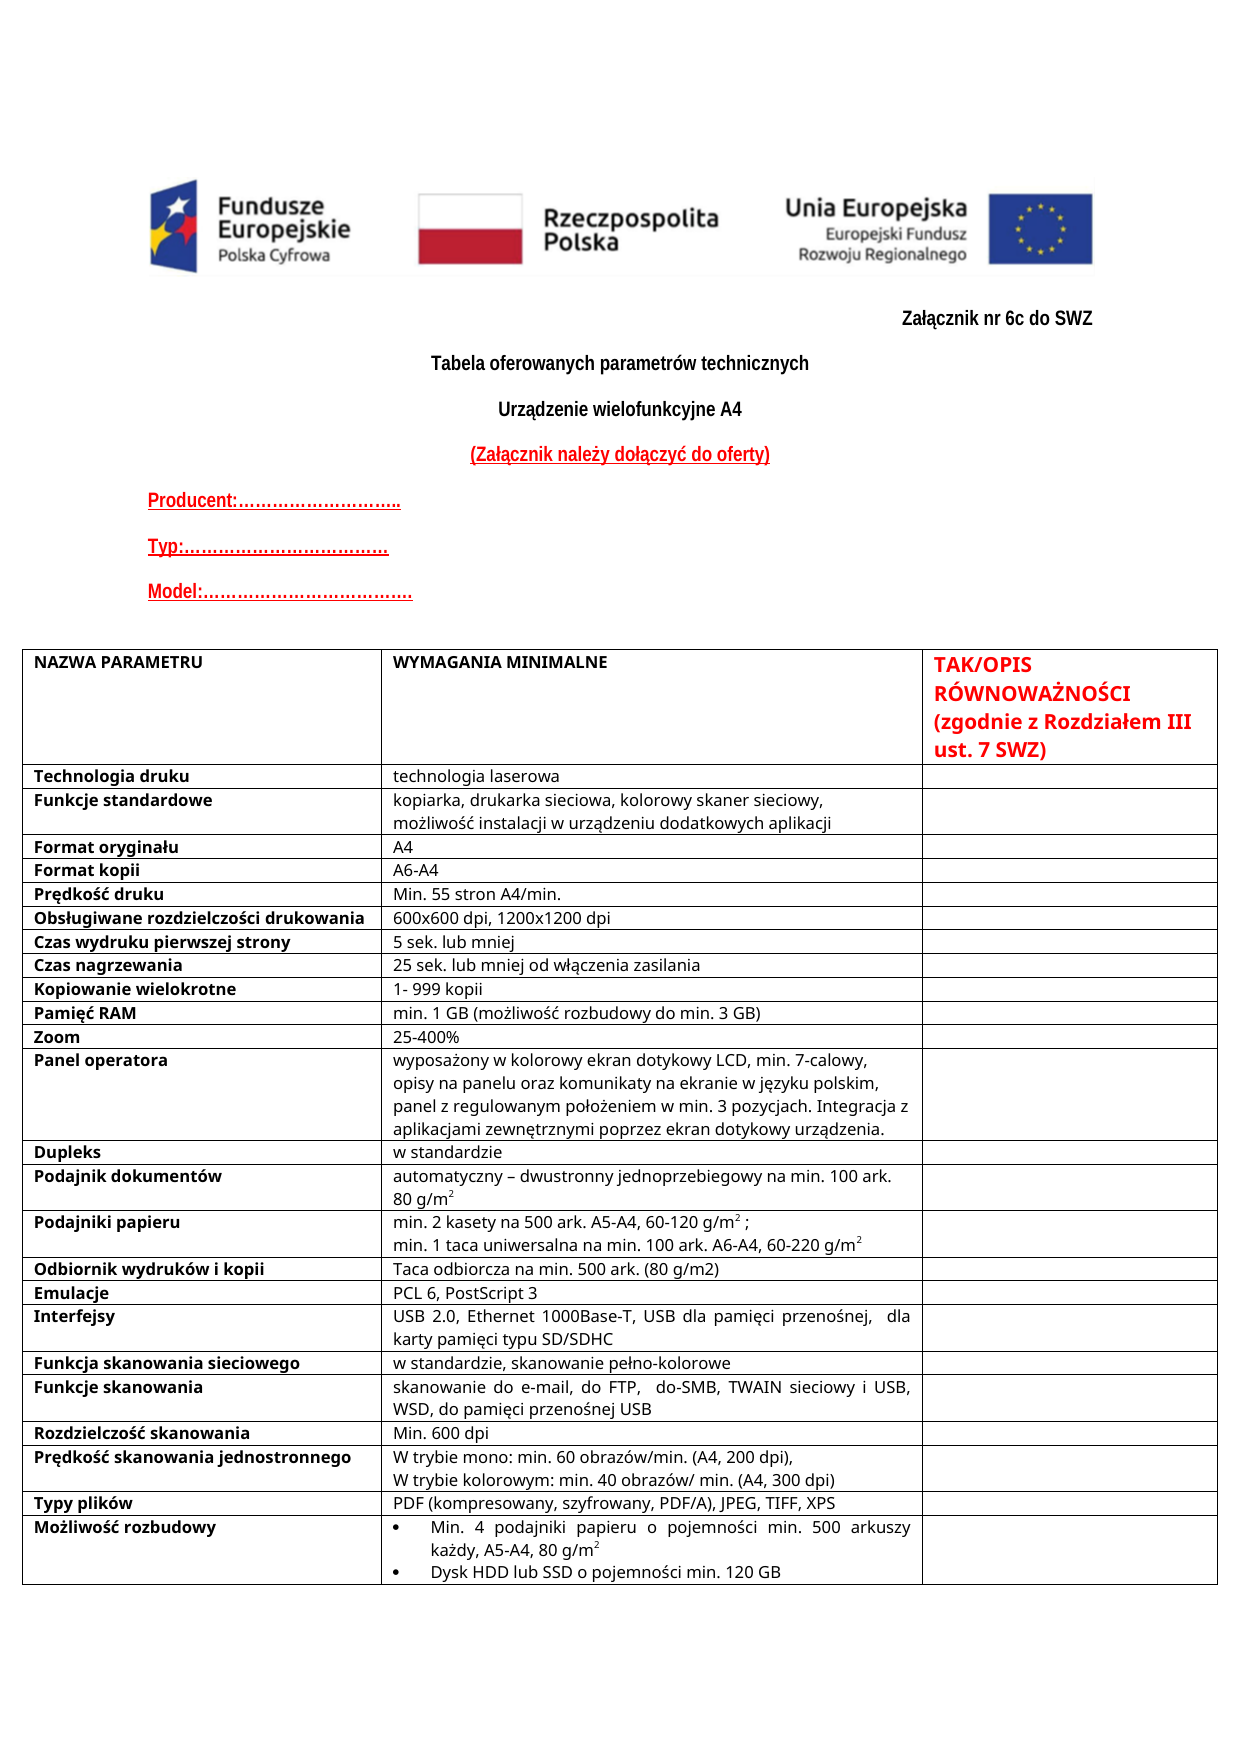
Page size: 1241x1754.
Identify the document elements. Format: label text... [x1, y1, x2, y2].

table_cell w standardzie [382, 1141, 922, 1164]
table_cell Panel operatora [23, 1049, 381, 1140]
table_cell [923, 789, 1217, 834]
table_cell [923, 1165, 1217, 1210]
table_header WYMAGANIA MINIMALNE [382, 650, 922, 764]
table_cell Format kopii [23, 859, 381, 882]
table_cell Podajnik dokumentów [23, 1165, 381, 1210]
table_cell min. 2 kasety na 500 ark. A5-A4, 60-120 g/m2 ; min. 1 taca uniwersalna na min. 100 ark. A6-A4, 60-220 g/m2 [382, 1211, 922, 1257]
table_cell PCL 6, PostScript 3 [382, 1281, 922, 1304]
table_cell [923, 1025, 1217, 1048]
table_cell Pamięć RAM [23, 1002, 381, 1024]
table_cell Rozdzielczość skanowania [23, 1422, 381, 1444]
table_cell [923, 1352, 1217, 1374]
table_cell [923, 1211, 1217, 1257]
table_cell technologia laserowa [382, 765, 922, 788]
table_cell Technologia druku [23, 765, 381, 788]
table_cell Funkcje skanowania [23, 1375, 381, 1421]
table_cell Podajniki papieru [23, 1211, 381, 1257]
table_cell [923, 978, 1217, 1001]
table_cell 5 sek. lub mniej [382, 930, 922, 953]
table_cell 600x600 dpi, 1200x1200 dpi [382, 907, 922, 929]
table_cell [923, 954, 1217, 977]
table_cell [923, 907, 1217, 929]
table_cell Interfejsy [23, 1305, 381, 1351]
table_header NAZWA PARAMETRU [23, 650, 381, 764]
table_cell min. 1 GB (możliwość rozbudowy do min. 3 GB) [382, 1002, 922, 1024]
table_cell skanowanie do e-mail, do FTP, do-SMB, TWAIN sieciowy i USB, WSD, do pamięci przenośnej USB [382, 1375, 922, 1421]
table_cell 25 sek. lub mniej od włączenia zasilania [382, 954, 922, 977]
table_cell Format oryginału [23, 835, 381, 858]
table_cell wyposażony w kolorowy ekran dotykowy LCD, min. 7-calowy, opisy na panelu oraz komunikaty na ekranie w języku polskim, panel z regulowanym położeniem w min. 3 pozycjach. Integracja z aplikacjami zewnętrznymi poprzez ekran dotykowy urządzenia. [382, 1049, 922, 1140]
table_cell Kopiowanie wielokrotne [23, 978, 381, 1001]
table_cell [923, 1002, 1217, 1024]
table_cell Możliwość rozbudowy [23, 1516, 381, 1584]
table_cell Min. 600 dpi [382, 1422, 922, 1444]
table_cell 25-400% [382, 1025, 922, 1048]
table_cell Typy plików [23, 1492, 381, 1515]
table_cell w standardzie, skanowanie pełno-kolorowe [382, 1352, 922, 1374]
table_cell [923, 1281, 1217, 1304]
table_cell [923, 859, 1217, 882]
table_cell [923, 765, 1217, 788]
table_header TAK/OPIS RÓWNOWAŻNOŚCI (zgodnie z Rozdziałem III ust. 7 SWZ) [923, 650, 1217, 764]
table_cell W trybie mono: min. 60 obrazów/min. (A4, 200 dpi), W trybie kolorowym: min. 40 obrazów/ min. (A4, 300 dpi) [382, 1446, 922, 1491]
table_cell 1- 999 kopii [382, 978, 922, 1001]
table_cell Odbiornik wydruków i kopii [23, 1258, 381, 1280]
table_cell Dupleks [23, 1141, 381, 1164]
table_cell [923, 1258, 1217, 1280]
table_cell [923, 883, 1217, 906]
table_cell Prędkość skanowania jednostronnego [23, 1446, 381, 1491]
table_cell Zoom [23, 1025, 381, 1048]
table_cell Funkcja skanowania sieciowego [23, 1352, 381, 1374]
table_cell Emulacje [23, 1281, 381, 1304]
table_cell [923, 1049, 1217, 1140]
table_cell A6-A4 [382, 859, 922, 882]
table_cell automatyczny – dwustronny jednoprzebiegowy na min. 100 ark. 80 g/m2 [382, 1165, 922, 1210]
table_cell kopiarka, drukarka sieciowa, kolorowy skaner sieciowy, możliwość instalacji w urządzeniu dodatkowych aplikacji [382, 789, 922, 834]
table_cell Czas nagrzewania [23, 954, 381, 977]
table_cell Czas wydruku pierwszej strony [23, 930, 381, 953]
table_cell Prędkość druku [23, 883, 381, 906]
table_cell [923, 1305, 1217, 1351]
table_cell Min. 55 stron A4/min. [382, 883, 922, 906]
table_cell [923, 1375, 1217, 1421]
picture [148, 177, 1096, 277]
table_cell Taca odbiorcza na min. 500 ark. (80 g/m2) [382, 1258, 922, 1280]
table_cell A4 [382, 835, 922, 858]
table_cell [923, 930, 1217, 953]
table_cell [923, 1141, 1217, 1164]
table_cell Funkcje standardowe [23, 789, 381, 834]
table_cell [382, 1516, 922, 1584]
table_cell USB 2.0, Ethernet 1000Base-T, USB dla pamięci przenośnej, dla karty pamięci typu SD/SDHC [382, 1305, 922, 1351]
table_cell [923, 1516, 1217, 1584]
table_cell [923, 1446, 1217, 1491]
table_cell [923, 1492, 1217, 1515]
table_cell Obsługiwane rozdzielczości drukowania [23, 907, 381, 929]
table_cell [923, 1422, 1217, 1444]
table_cell PDF (kompresowany, szyfrowany, PDF/A), JPEG, TIFF, XPS [382, 1492, 922, 1515]
table_cell [923, 835, 1217, 858]
